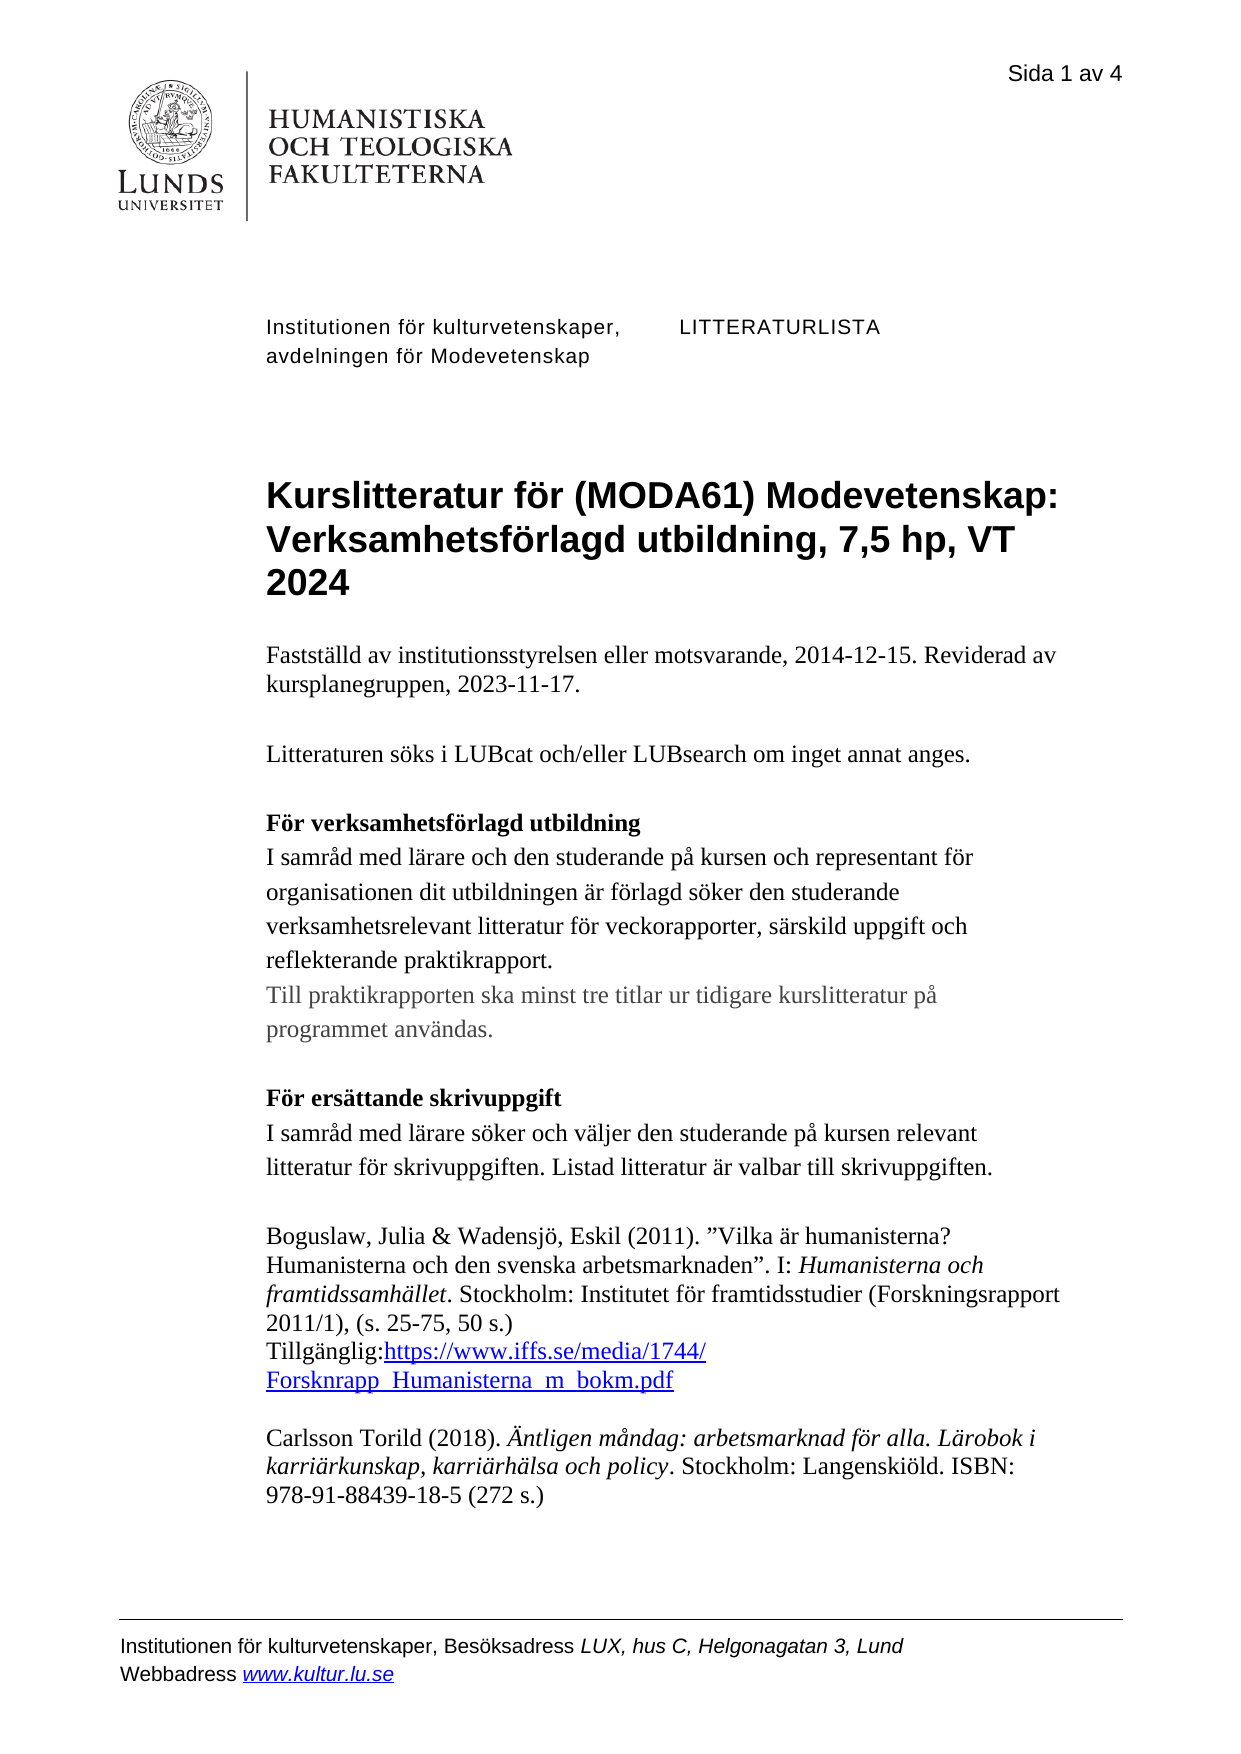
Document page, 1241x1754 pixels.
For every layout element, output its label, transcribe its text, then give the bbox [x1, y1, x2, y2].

text I samråd med lärare och den studerande på kursen och representant för organisationen dit utbildningen är förlagd söker den studerande verksamhetsrelevant litteratur för veckorapporter, särskild uppgift och reflekterande praktikrapport. [266, 842, 1063, 974]
text I samråd med lärare söker och väljer den studerande på kursen relevant litteratur för skrivuppgiften. Listad litteratur är valbar till skrivuppgiften. [266, 1118, 1063, 1181]
subtitle Fastställd av institutionsstyrelsen eller motsvarande, 2014-12-15. Reviderad av kursplanegruppen, 2023-11-17. [266, 641, 1063, 698]
text Boguslaw, Julia & Wadensjö, Eskil (2011). ”Vilka är humanisterna? Humanisterna och den svenska arbetsmarknaden”. I: Humanisterna och framtidssamhället. Stockholm: Institutet för framtidsstudier (Forskningsrapport 2011/1), (s. 25-75, 50 s.) [266, 1221, 1063, 1336]
text För verksamhetsförlagd utbildning [266, 808, 1063, 836]
text Litteraturen söks i LUBcat och/eller LUBsearch om inget annat anges. [266, 739, 1063, 767]
text För ersättande skrivuppgift [266, 1083, 1063, 1112]
subtitle Kurslitteratur för (MODA61) Modevetenskap: Verksamhetsförlagd utbildning, 7,5 hp, VT 2024 [266, 474, 1063, 603]
text Till praktikrapporten ska minst tre titlar ur tidigare kurslitteratur på programmet användas. [266, 980, 1063, 1043]
text Institutionen för kulturvetenskaper, avdelningen för Modevetenskap [266, 311, 649, 369]
text Tillgänglig:https://www.iffs.se/media/1744/Forsknrapp_Humanisterna_m_bokm.pdf [266, 1336, 1063, 1394]
text LITTERATURLISTA [679, 311, 1063, 340]
text Carlsson Torild (2018). Äntligen måndag: arbetsmarknad för alla. Lärobok i karriärkunskap, karriärhälsa och policy. Stockholm: Langenskiöld. ISBN: 978-91-88439-18-5 (272 s.) [266, 1423, 1063, 1509]
